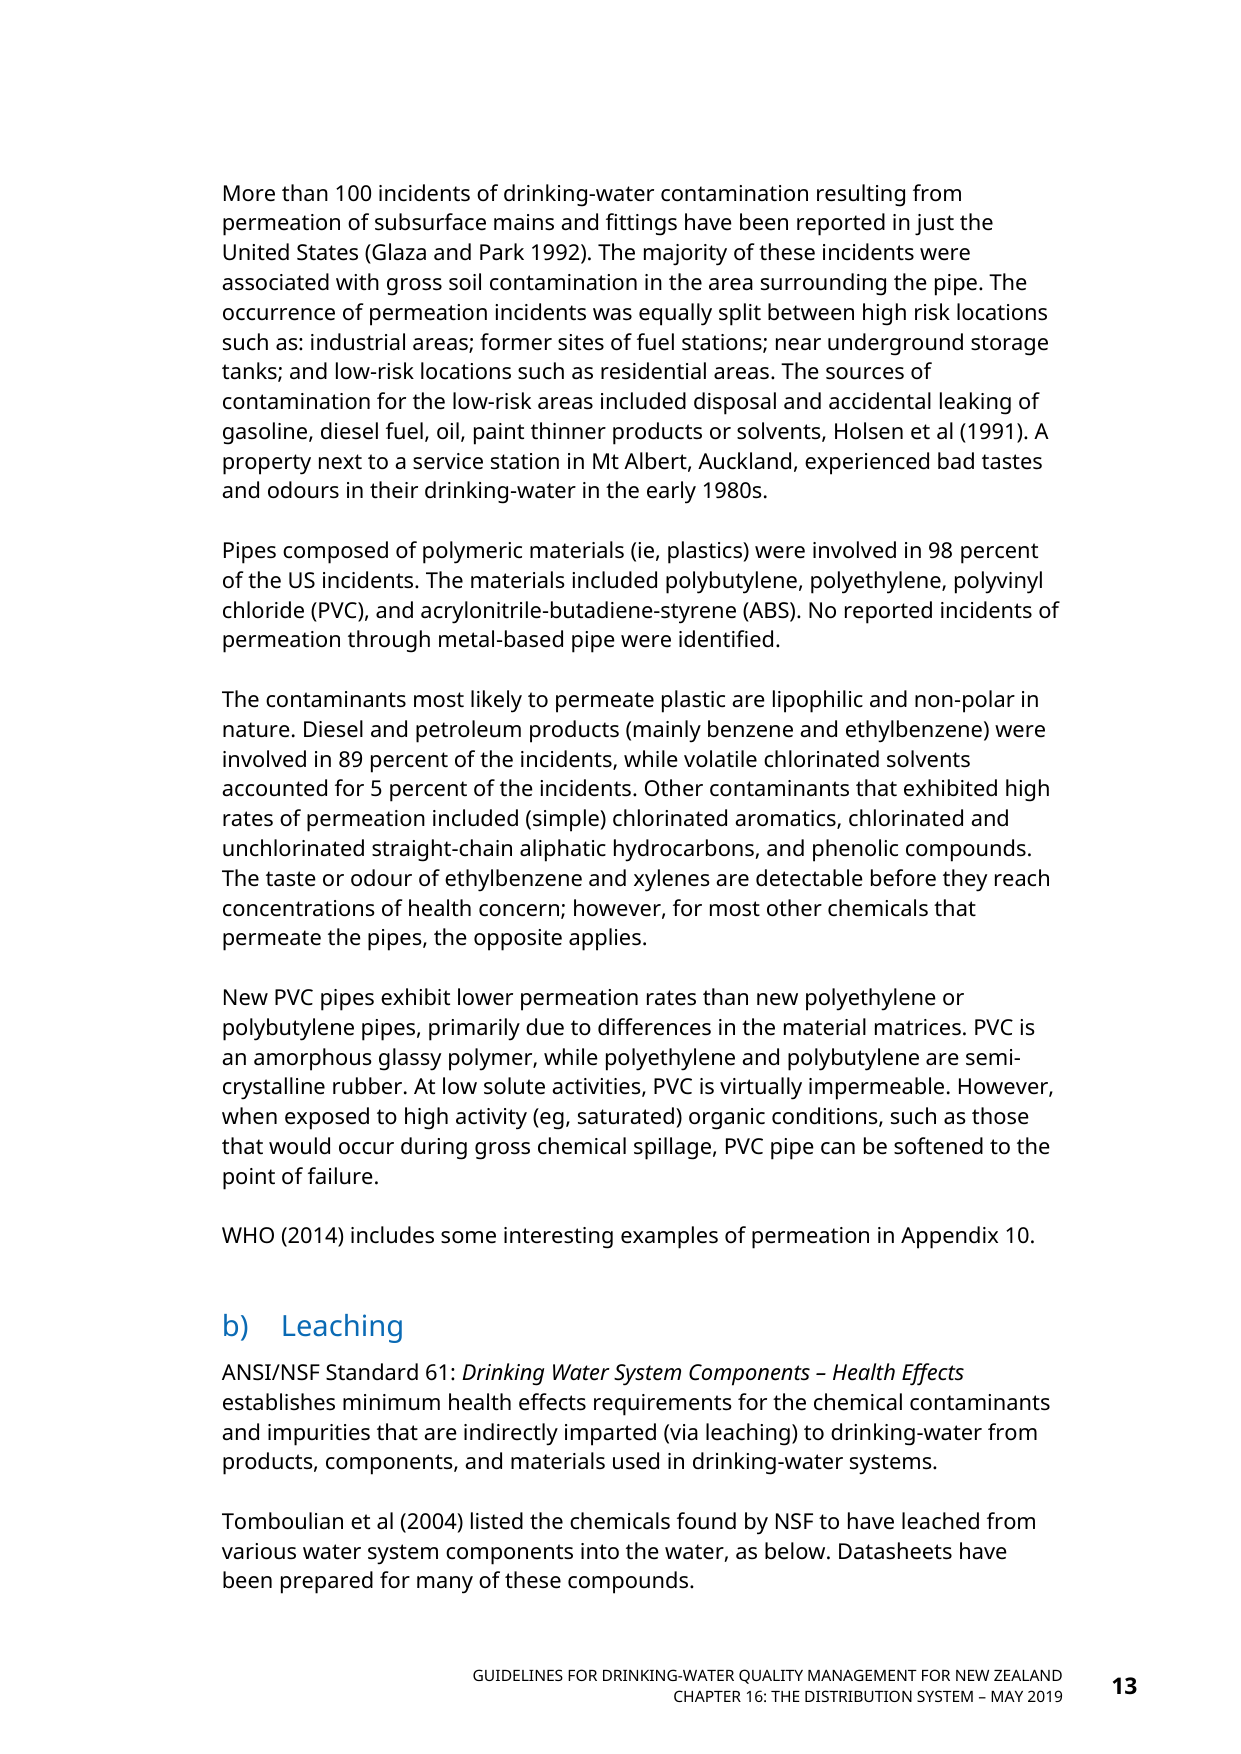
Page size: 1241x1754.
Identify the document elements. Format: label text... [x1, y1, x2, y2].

text ANSI/NSF Standard 61: Drinking Water System Components – Health Effects establishes minimum health effects requirements for the chemical contaminants and impurities that are indirectly imparted (via leaching) to drinking-water from products, components, and materials used in drinking-water systems. [222, 1357, 1063, 1476]
text Pipes composed of polymeric materials (ie, plastics) were involved in 98 percent of the US incidents. The materials included polybutylene, polyethylene, polyvinyl chloride (PVC), and acrylonitrile-butadiene-styrene (ABS). No reported incidents of permeation through metal-based pipe were identified. [222, 535, 1063, 654]
text More than 100 incidents of drinking-water contamination resulting from permeation of subsurface mains and fittings have been reported in just the United States (Glaza and Park 1992). The majority of these incidents were associated with gross soil contamination in the area surrounding the pipe. The occurrence of permeation incidents was equally split between high risk locations such as: industrial areas; former sites of fuel stations; near underground storage tanks; and low-risk locations such as residential areas. The sources of contamination for the low-risk areas included disposal and accidental leaking of gasoline, diesel fuel, oil, paint thinner products or solvents, Holsen et al (1991). A property next to a service station in Mt Albert, Auckland, experienced bad tastes and odours in their drinking-water in the early 1980s. [222, 177, 1063, 505]
subtitle b) Leaching [222, 1305, 1063, 1344]
text Tomboulian et al (2004) listed the chemicals found by NSF to have leached from various water system components into the water, as below. Datasheets have been prepared for many of these compounds. [222, 1506, 1063, 1595]
text The contaminants most likely to permeate plastic are lipophilic and non-polar in nature. Diesel and petroleum products (mainly benzene and ethylbenzene) were involved in 89 percent of the incidents, while volatile chlorinated solvents accounted for 5 percent of the incidents. Other contaminants that exhibited high rates of permeation included (simple) chlorinated aromatics, chlorinated and unchlorinated straight-chain aliphatic hydrocarbons, and phenolic compounds. The taste or odour of ethylbenzene and xylenes are detectable before they reach concentrations of health concern; however, for most other chemicals that permeate the pipes, the opposite applies. [222, 684, 1063, 952]
text WHO (2014) includes some interesting examples of permeation in Appendix 10. [222, 1220, 1063, 1250]
text New PVC pipes exhibit lower permeation rates than new polyethylene or polybutylene pipes, primarily due to differences in the material matrices. PVC is an amorphous glassy polymer, while polyethylene and polybutylene are semi-crystalline rubber. At low solute activities, PVC is virtually impermeable. However, when exposed to high activity (eg, saturated) organic conditions, such as those that would occur during gross chemical spillage, PVC pipe can be softened to the point of failure. [222, 982, 1063, 1190]
